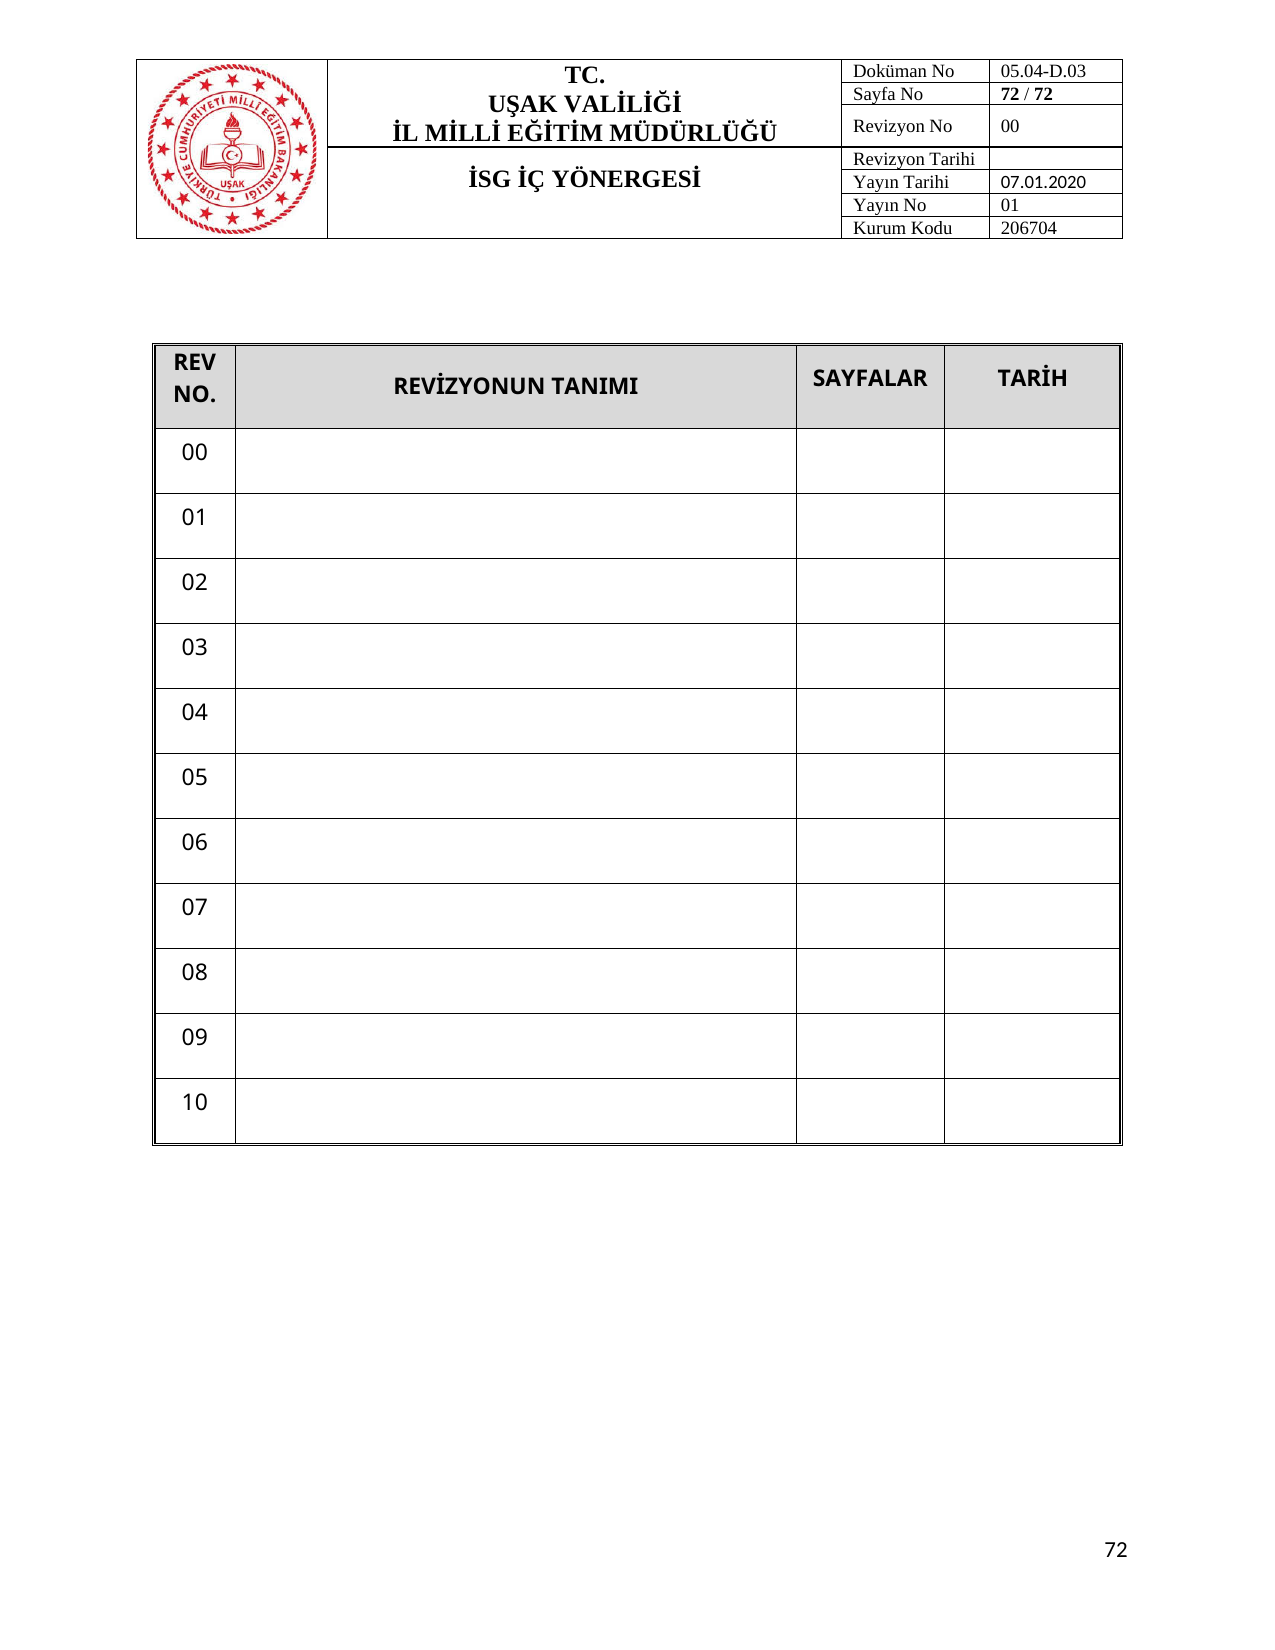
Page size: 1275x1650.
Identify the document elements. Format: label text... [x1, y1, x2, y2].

table_cell 03 [156, 624, 235, 688]
table_cell [945, 884, 1119, 948]
table_cell [236, 884, 796, 948]
table_cell [236, 754, 796, 818]
table_cell [236, 949, 796, 1013]
table_header REV NO. [156, 346, 235, 428]
table_cell [797, 689, 944, 753]
table_header REVİZYONUN TANIMI [236, 346, 796, 428]
table_cell [797, 494, 944, 558]
table_cell [797, 429, 944, 493]
table_cell [945, 949, 1119, 1013]
table_cell [236, 559, 796, 623]
table_cell [236, 689, 796, 753]
table_cell [236, 494, 796, 558]
table_cell 09 [156, 1014, 235, 1078]
table_cell 07 [156, 884, 235, 948]
table_cell [945, 624, 1119, 688]
table_cell 00 [156, 429, 235, 493]
table_cell 06 [156, 819, 235, 883]
table_cell 08 [156, 949, 235, 1013]
picture [147, 64, 317, 234]
table_cell [945, 559, 1119, 623]
table_cell [236, 819, 796, 883]
table_cell [797, 754, 944, 818]
table_cell [945, 494, 1119, 558]
table_cell [797, 624, 944, 688]
table_cell 10 [156, 1079, 235, 1143]
table_cell [945, 819, 1119, 883]
table_cell [797, 1079, 944, 1143]
table_cell [236, 429, 796, 493]
table_cell [797, 1014, 944, 1078]
table_cell [945, 429, 1119, 493]
table_cell [797, 949, 944, 1013]
table_cell 05 [156, 754, 235, 818]
table_cell [236, 1079, 796, 1143]
table_cell [945, 1014, 1119, 1078]
table_header TARİH [945, 346, 1119, 428]
table_cell [945, 689, 1119, 753]
table_cell [797, 559, 944, 623]
table_cell [236, 624, 796, 688]
table_cell [236, 1014, 796, 1078]
table_cell [945, 754, 1119, 818]
table_cell 02 [156, 559, 235, 623]
table_cell [797, 884, 944, 948]
table_cell 04 [156, 689, 235, 753]
table_cell 01 [156, 494, 235, 558]
table_cell [797, 819, 944, 883]
table_header SAYFALAR [797, 346, 944, 428]
table_cell [945, 1079, 1119, 1143]
